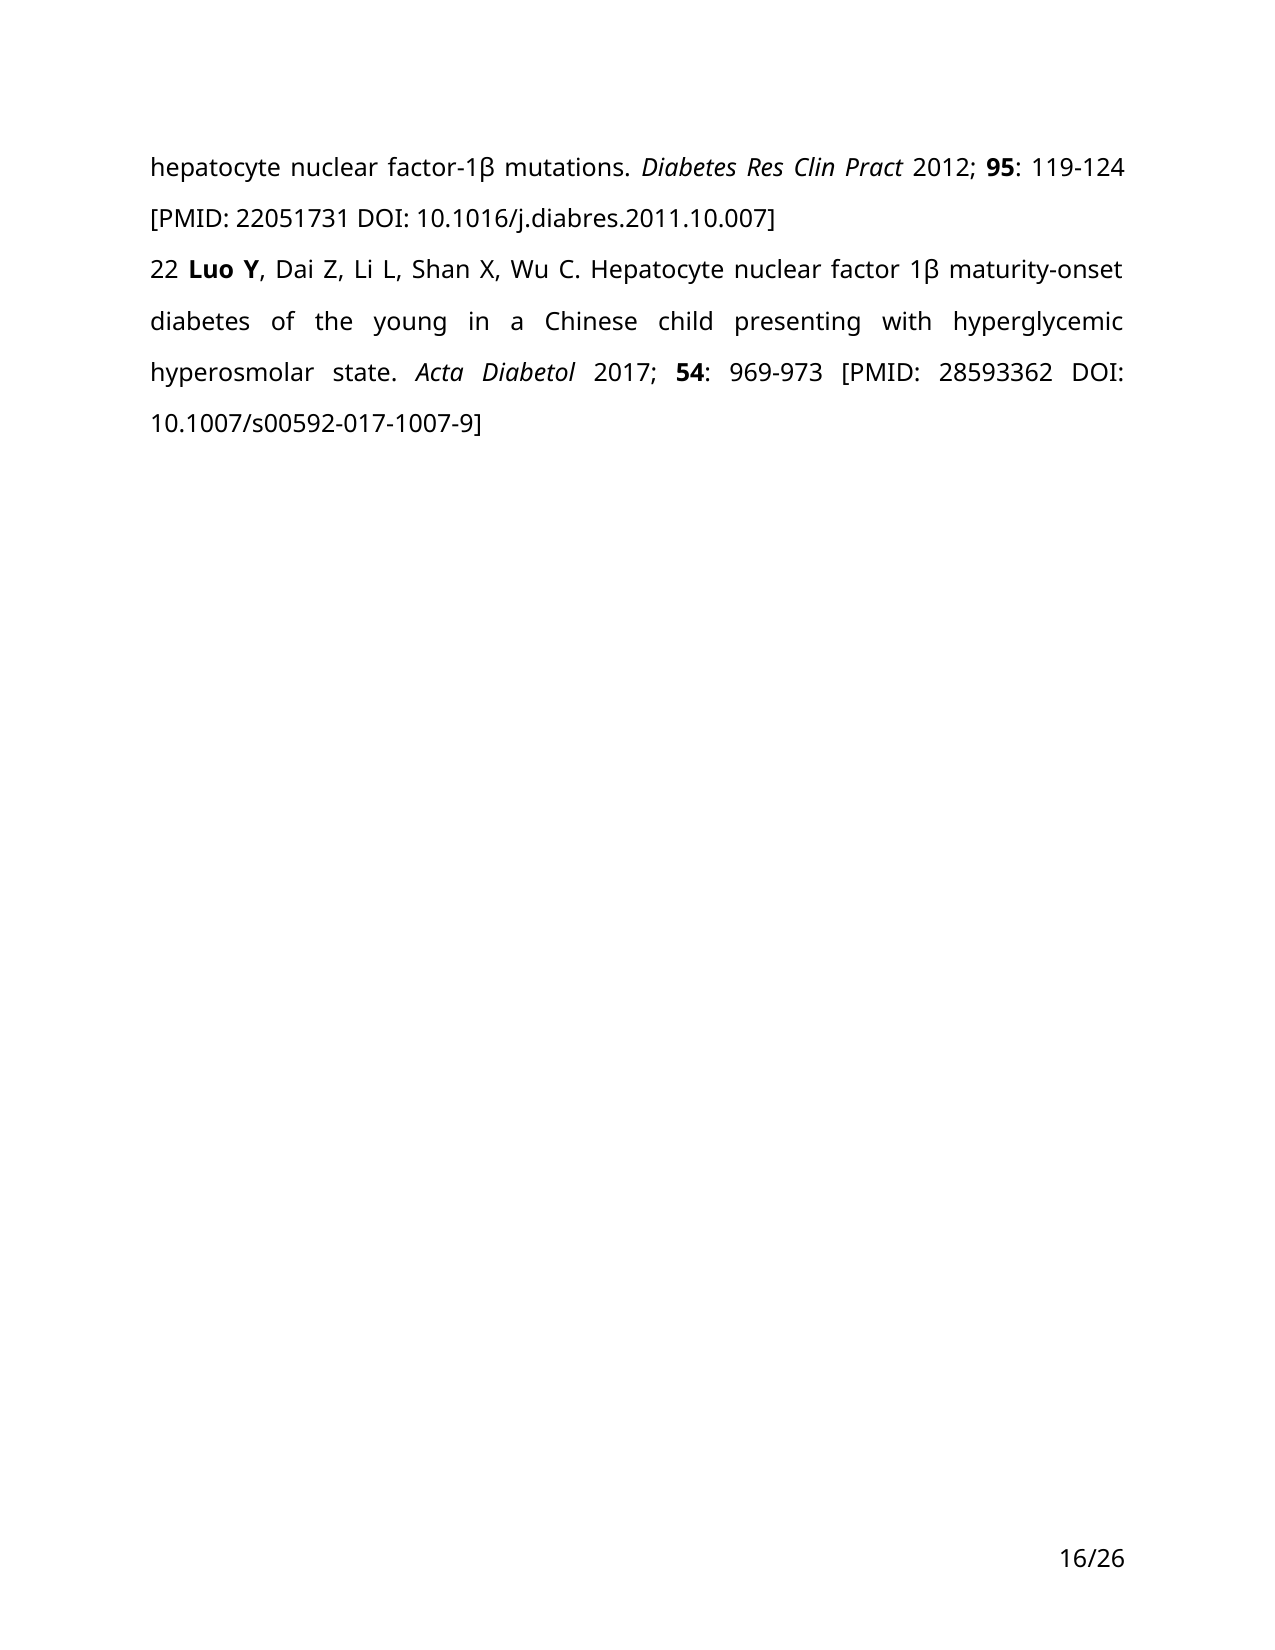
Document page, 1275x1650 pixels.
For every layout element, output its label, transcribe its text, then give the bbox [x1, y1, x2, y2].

text 22 Luo Y, Dai Z, Li L, Shan X, Wu C. Hepatocyte nuclear factor 1β maturity-onset diabetes of the young in a Chinese child presenting with hyperglycemic hyperosmolar state. Acta Diabetol 2017; 54: 969-973 [PMID: 28593362 DOI: 10.1007/s00592-017-1007-9] [150, 252, 1125, 439]
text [150, 150, 1125, 235]
